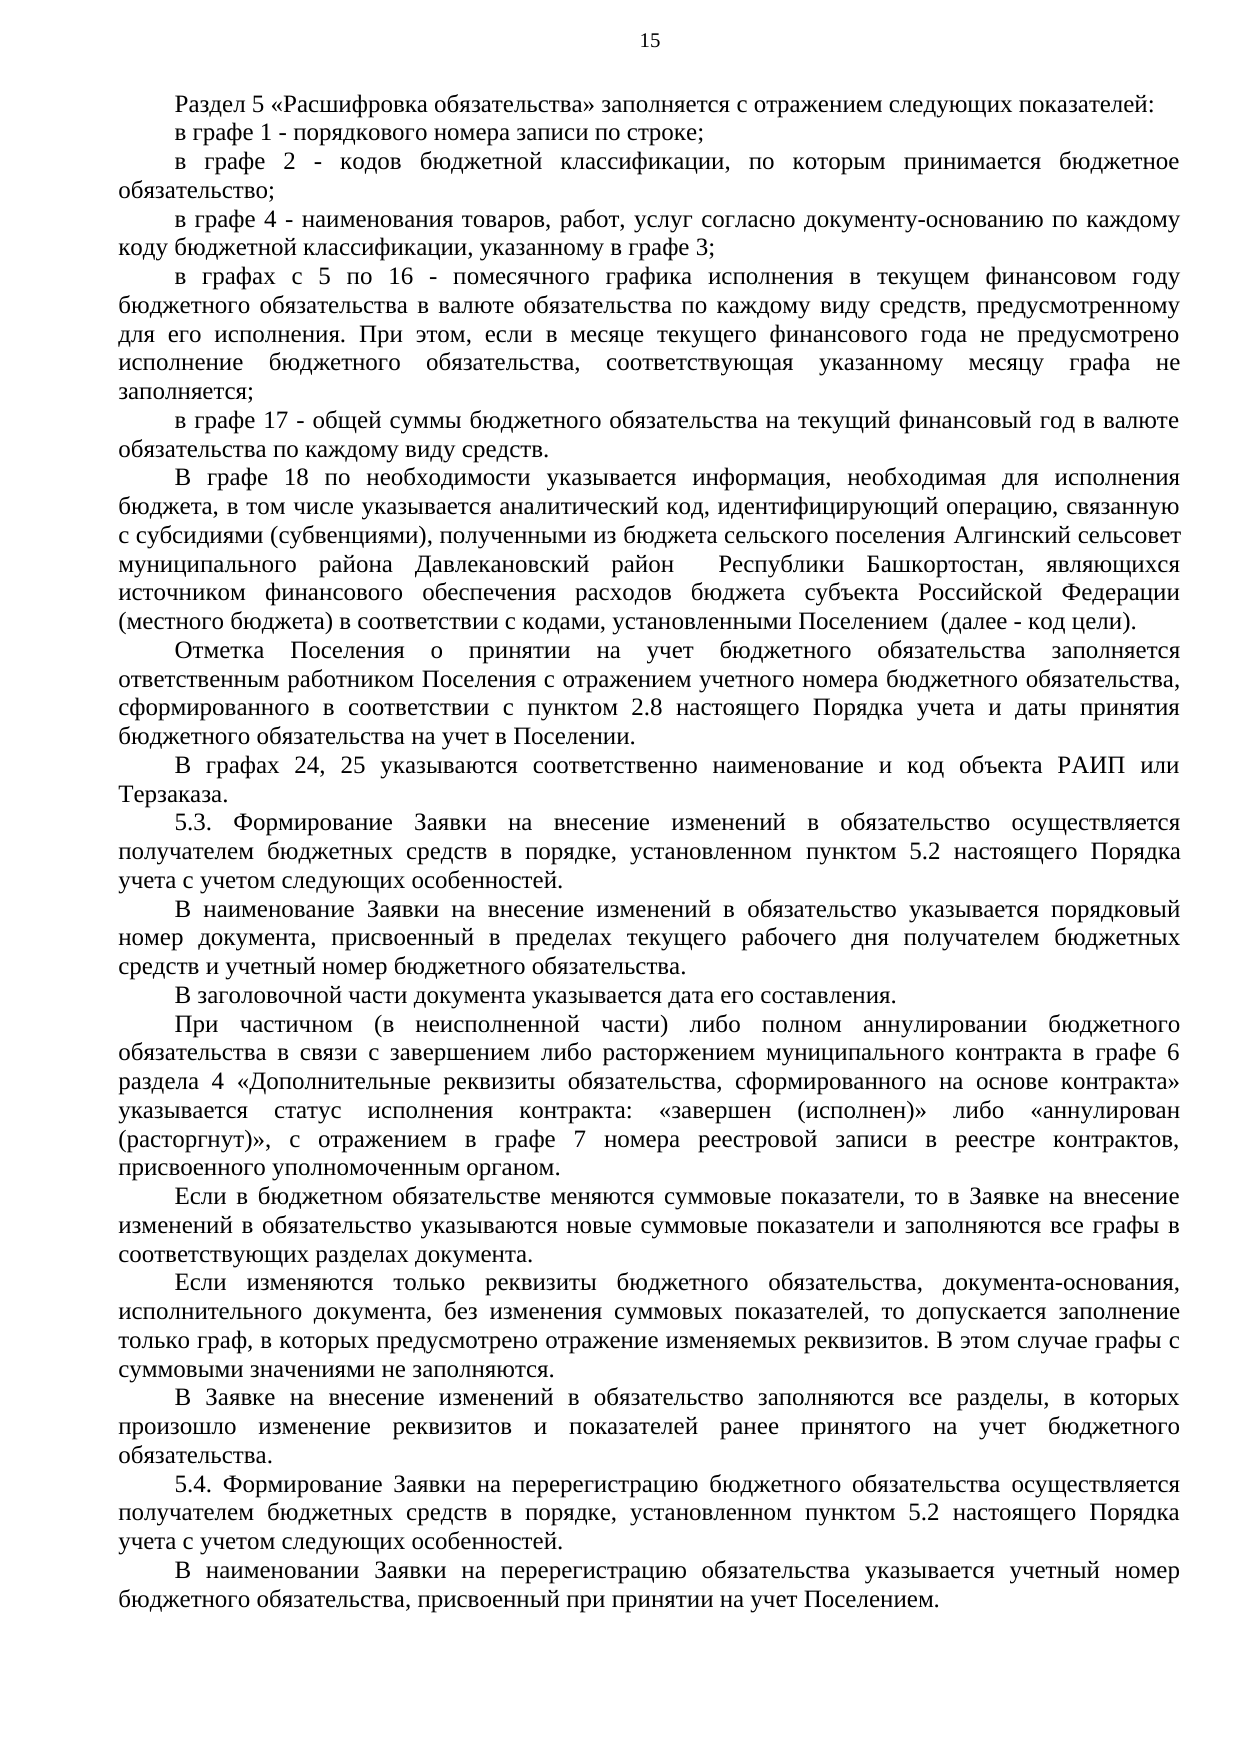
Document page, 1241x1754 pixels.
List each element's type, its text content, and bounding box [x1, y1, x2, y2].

text в графе 2 - кодов бюджетной классификации, по которым принимается бюджетное обязательство; [118, 146, 1181, 204]
text Если в бюджетном обязательстве меняются суммовые показатели, то в Заявке на внесение изменений в обязательство указываются новые суммовые показатели и заполняются все графы в соответствующих разделах документа. [118, 1181, 1181, 1267]
text В графах 24, 25 указываются соответственно наименование и код объекта РАИП или Терзаказа. [118, 750, 1181, 807]
text В наименование Заявки на внесение изменений в обязательство указывается порядковый номер документа, присвоенный в пределах текущего рабочего дня получателем бюджетных средств и учетный номер бюджетного обязательства. [118, 894, 1181, 980]
text В графе 18 по необходимости указывается информация, необходимая для исполнения бюджета, в том числе указывается аналитический код, идентифицирующий операцию, связанную с субсидиями (субвенциями), полученными из бюджета сельского поселения Алгинский сельсовет муниципального района Давлекановский район Республики Башкортостан, являющихся источником финансового обеспечения расходов бюджета субъекта Российской Федерации (местного бюджета) в соответствии с кодами, установленными Поселением (далее - код цели). [118, 462, 1181, 635]
text 5.3. Формирование Заявки на внесение изменений в обязательство осуществляется получателем бюджетных средств в порядке, установленном пунктом 5.2 настоящего Порядка учета с учетом следующих особенностей. [118, 807, 1181, 894]
text В Заявке на внесение изменений в обязательство заполняются все разделы, в которых произошло изменение реквизитов и показателей ранее принятого на учет бюджетного обязательства. [118, 1382, 1181, 1469]
text 5.4. Формирование Заявки на перерегистрацию бюджетного обязательства осуществляется получателем бюджетных средств в порядке, установленном пунктом 5.2 настоящего Порядка учета с учетом следующих особенностей. [118, 1469, 1181, 1555]
text в графе 4 - наименования товаров, работ, услуг согласно документу-основанию по каждому коду бюджетной классификации, указанному в графе 3; [118, 204, 1181, 261]
text Отметка Поселения о принятии на учет бюджетного обязательства заполняется ответственным работником Поселения с отражением учетного номера бюджетного обязательства, сформированного в соответствии с пунктом 2.8 настоящего Порядка учета и даты принятия бюджетного обязательства на учет в Поселении. [118, 635, 1181, 750]
text в графах с 5 по 16 - помесячного графика исполнения в текущем финансовом году бюджетного обязательства в валюте обязательства по каждому виду средств, предусмотренному для его исполнения. При этом, если в месяце текущего финансового года не предусмотрено исполнение бюджетного обязательства, соответствующая указанному месяцу графа не заполняется; [118, 261, 1181, 405]
text В заголовочной части документа указывается дата его составления. [118, 980, 1181, 1009]
text Раздел 5 «Расшифровка обязательства» заполняется с отражением следующих показателей: [118, 89, 1181, 117]
text в графе 17 - общей суммы бюджетного обязательства на текущий финансовый год в валюте обязательства по каждому виду средств. [118, 405, 1181, 462]
text Если изменяются только реквизиты бюджетного обязательства, документа-основания, исполнительного документа, без изменения суммовых показателей, то допускается заполнение только граф, в которых предусмотрено отражение изменяемых реквизитов. В этом случае графы с суммовыми значениями не заполняются. [118, 1267, 1181, 1382]
text В наименовании Заявки на перерегистрацию обязательства указывается учетный номер бюджетного обязательства, присвоенный при принятии на учет Поселением. [118, 1555, 1181, 1612]
text При частичном (в неисполненной части) либо полном аннулировании бюджетного обязательства в связи с завершением либо расторжением муниципального контракта в графе 6 раздела 4 «Дополнительные реквизиты обязательства, сформированного на основе контракта» указывается статус исполнения контракта: «завершен (исполнен)» либо «аннулирован (расторгнут)», с отражением в графе 7 номера реестровой записи в реестре контрактов, присвоенного уполномоченным органом. [118, 1009, 1181, 1181]
text в графе 1 - порядкового номера записи по строке; [118, 117, 1181, 146]
